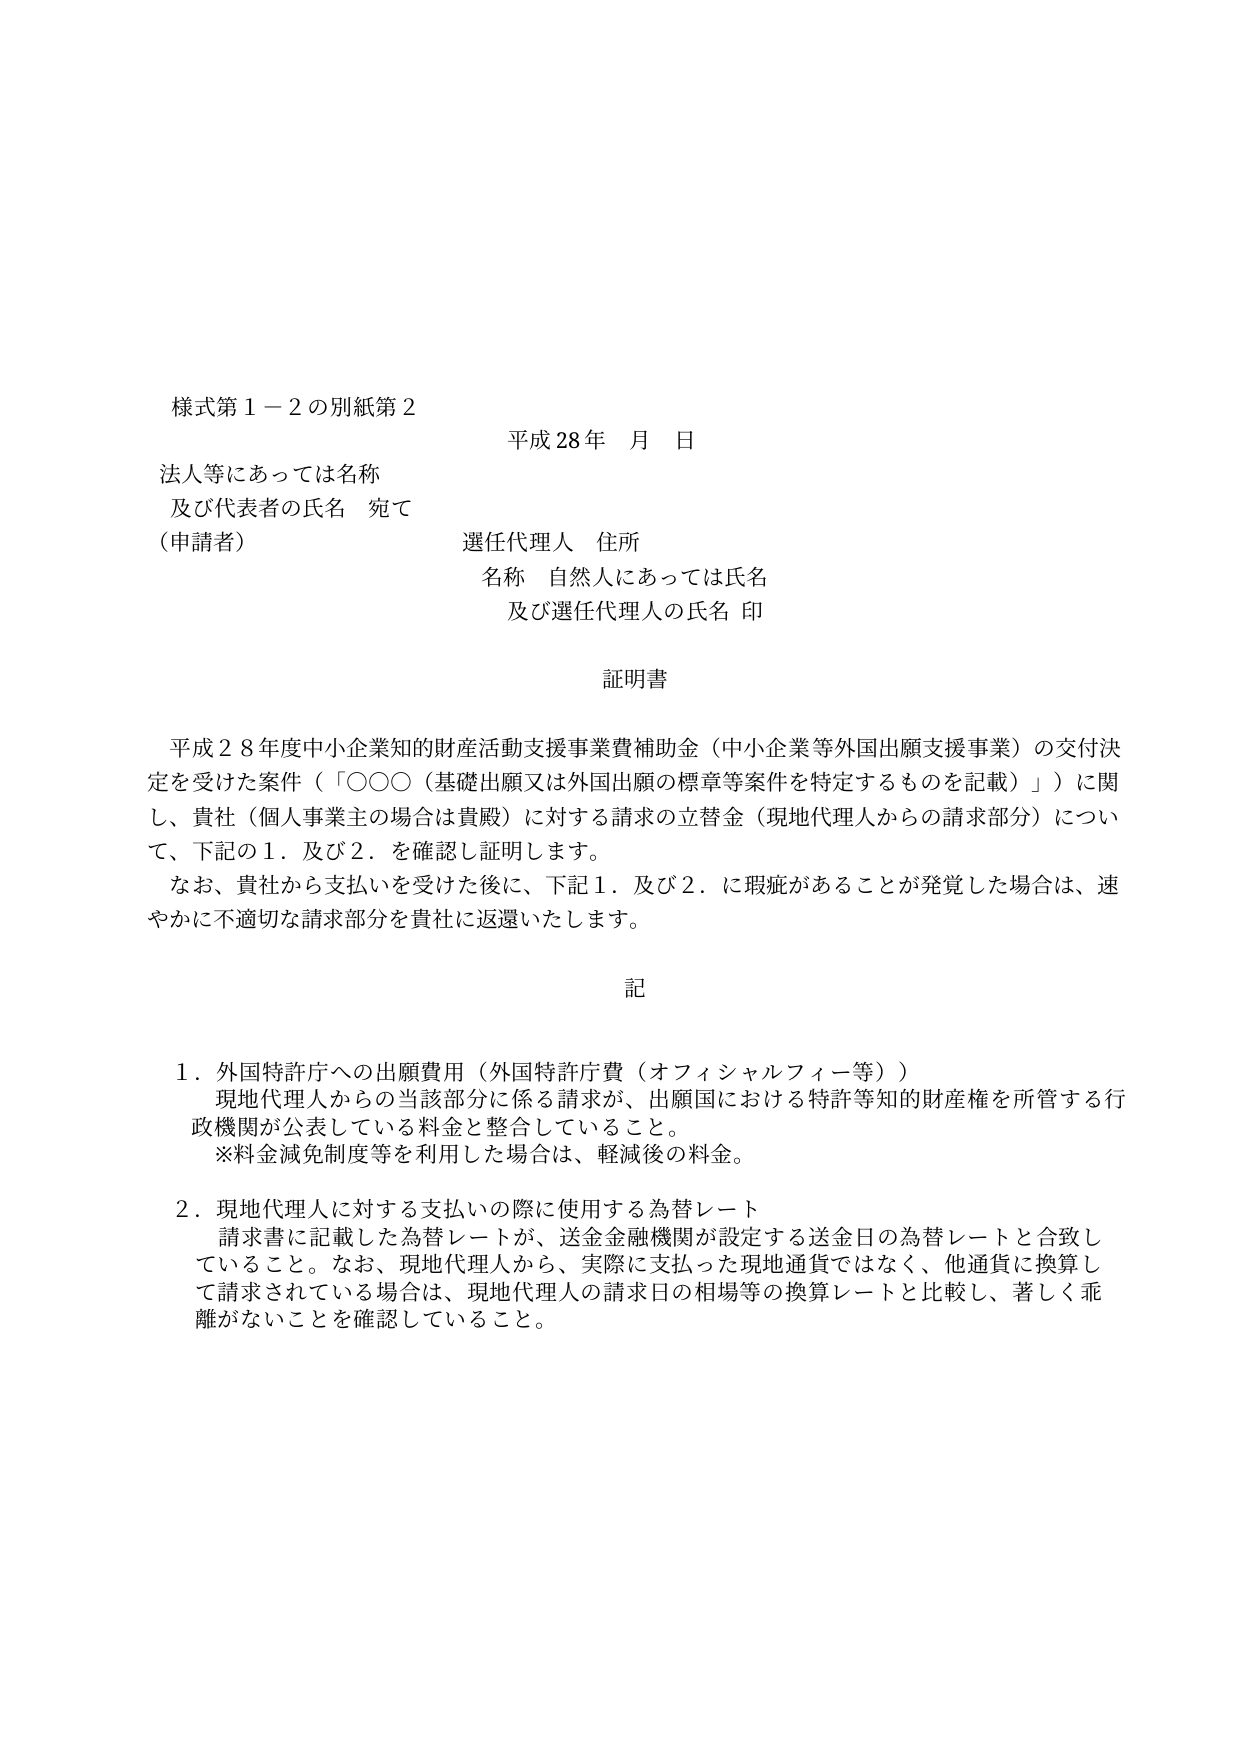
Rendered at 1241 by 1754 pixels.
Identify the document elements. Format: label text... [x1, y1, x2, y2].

text 現地代理人からの当該部分に係る請求が、出願国における特許等知的財産権を所管する行政機関が公表している料金と整合していること。 [191, 1086, 1129, 1141]
text 請求書に記載した為替レートが、送金金融機関が設定する送金日の為替レートと合致し [148, 1223, 1129, 1251]
text 及び代表者の氏名 宛て [148, 489, 1122, 523]
text 離がないことを確認していること。 [148, 1306, 1129, 1333]
text 様式第１－２の別紙第２ [148, 393, 1129, 421]
text 及び選任代理人の氏名 印 [148, 592, 1122, 626]
text ていること。なお、現地代理人から、実際に支払った現地通貨ではなく、他通貨に換算し [148, 1251, 1129, 1278]
text （申請者） 選任代理人 住所 [148, 523, 1122, 558]
text 記 [148, 969, 1122, 1003]
text て請求されている場合は、現地代理人の請求日の相場等の換算レートと比較し、著しく乖 [148, 1278, 1129, 1306]
text 名称 自然人にあっては氏名 [148, 558, 1122, 592]
text 平成28年 月 日 [148, 421, 1122, 455]
text 法人等にあっては名称 [148, 455, 1122, 489]
text 平成２８年度中小企業知的財産活動支援事業費補助金（中小企業等外国出願支援事業）の交付決定を受けた案件（「○○○（基礎出願又は外国出願の標章等案件を特定するものを記載）」）に関し、貴社（個人事業主の場合は貴殿）に対する請求の立替金（現地代理人からの請求部分）について、下記の１．及び２．を確認し証明します。 [148, 729, 1122, 866]
text 証明書 [148, 661, 1122, 695]
text ※料金減免制度等を利用した場合は、軽減後の料金。 [191, 1141, 1129, 1168]
text ２．現地代理人に対する支払いの際に使用する為替レート [148, 1196, 1129, 1223]
text なお、貴社から支払いを受けた後に、下記１．及び２．に瑕疵があることが発覚した場合は、速やかに不適切な請求部分を貴社に返還いたします。 [148, 866, 1122, 935]
text １．外国特許庁への出願費用（外国特許庁費（オフィシャルフィー等）） [148, 1058, 1129, 1086]
